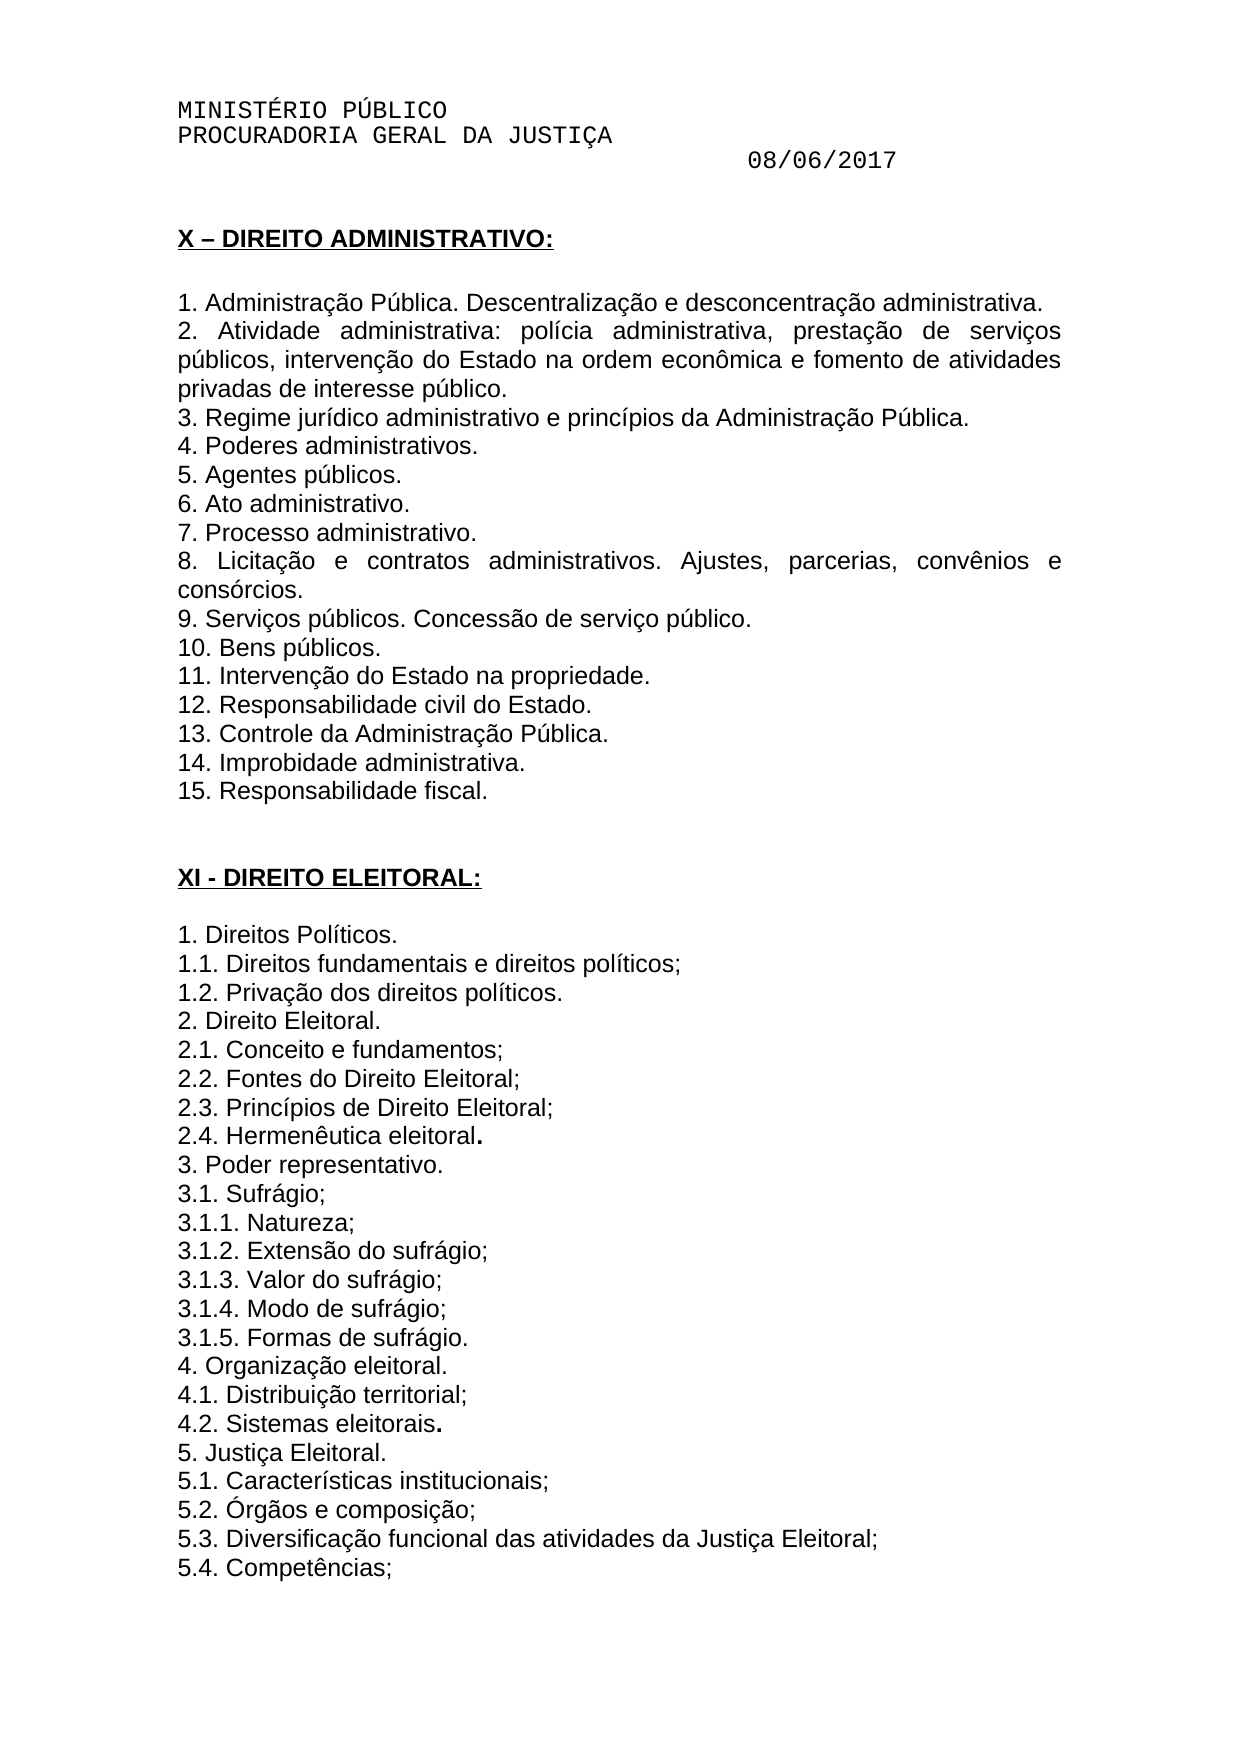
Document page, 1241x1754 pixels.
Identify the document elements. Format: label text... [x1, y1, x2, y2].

text 2.2. Fontes do Direito Eleitoral; [177, 1064, 1063, 1092]
text 1. Administração Pública. Descentralização e desconcentração administrativa. [177, 287, 1063, 316]
text 3.1.2. Extensão do sufrágio; [177, 1236, 1063, 1265]
text 5.4. Competências; [177, 1552, 1063, 1581]
text 3. Poder representativo. [177, 1150, 1063, 1179]
text 11. Intervenção do Estado na propriedade. [177, 661, 1063, 690]
text 9. Serviços públicos. Concessão de serviço público. [177, 604, 1063, 632]
text 4.1. Distribuição territorial; [177, 1380, 1063, 1409]
text 4. Organização eleitoral. [177, 1351, 1063, 1380]
text 12. Responsabilidade civil do Estado. [177, 690, 1063, 719]
text 3.1. Sufrágio; [177, 1179, 1063, 1207]
text 5. Agentes públicos. [177, 460, 1063, 489]
text 2. Atividade administrativa: polícia administrativa, prestação de serviços públicos, intervenção do Estado na ordem econômica e fomento de atividades privadas de interesse público. [177, 316, 1063, 402]
text 4.2. Sistemas eleitorais. [177, 1409, 1063, 1437]
text 2.1. Conceito e fundamentos; [177, 1035, 1063, 1064]
text 5.2. Órgãos e composição; [177, 1495, 1063, 1524]
text 10. Bens públicos. [177, 632, 1063, 661]
text 14. Improbidade administrativa. [177, 747, 1063, 776]
subtitle X – DIREITO ADMINISTRATIVO: [177, 224, 1063, 252]
text 5. Justiça Eleitoral. [177, 1437, 1063, 1466]
text 2.4. Hermenêutica eleitoral. [177, 1121, 1063, 1150]
text 5.1. Características institucionais; [177, 1466, 1063, 1495]
text 1.2. Privação dos direitos políticos. [177, 977, 1063, 1006]
text 8. Licitação e contratos administrativos. Ajustes, parcerias, convênios e consórcios. [177, 546, 1063, 604]
text 4. Poderes administrativos. [177, 431, 1063, 460]
text 5.3. Diversificação funcional das atividades da Justiça Eleitoral; [177, 1524, 1063, 1552]
text 15. Responsabilidade fiscal. [177, 776, 1063, 805]
text 6. Ato administrativo. [177, 489, 1063, 517]
text 2.3. Princípios de Direito Eleitoral; [177, 1092, 1063, 1121]
text 3.1.5. Formas de sufrágio. [177, 1322, 1063, 1351]
text 13. Controle da Administração Pública. [177, 719, 1063, 747]
text 3.1.4. Modo de sufrágio; [177, 1294, 1063, 1322]
text 7. Processo administrativo. [177, 517, 1063, 546]
text 3.1.3. Valor do sufrágio; [177, 1265, 1063, 1294]
text 2. Direito Eleitoral. [177, 1006, 1063, 1035]
text XI - DIREITO ELEITORAL: [177, 862, 1063, 891]
text 3.1.1. Natureza; [177, 1207, 1063, 1236]
text 3. Regime jurídico administrativo e princípios da Administração Pública. [177, 402, 1063, 431]
text 1.1. Direitos fundamentais e direitos políticos; [177, 949, 1063, 977]
text 1. Direitos Políticos. [177, 920, 1063, 949]
